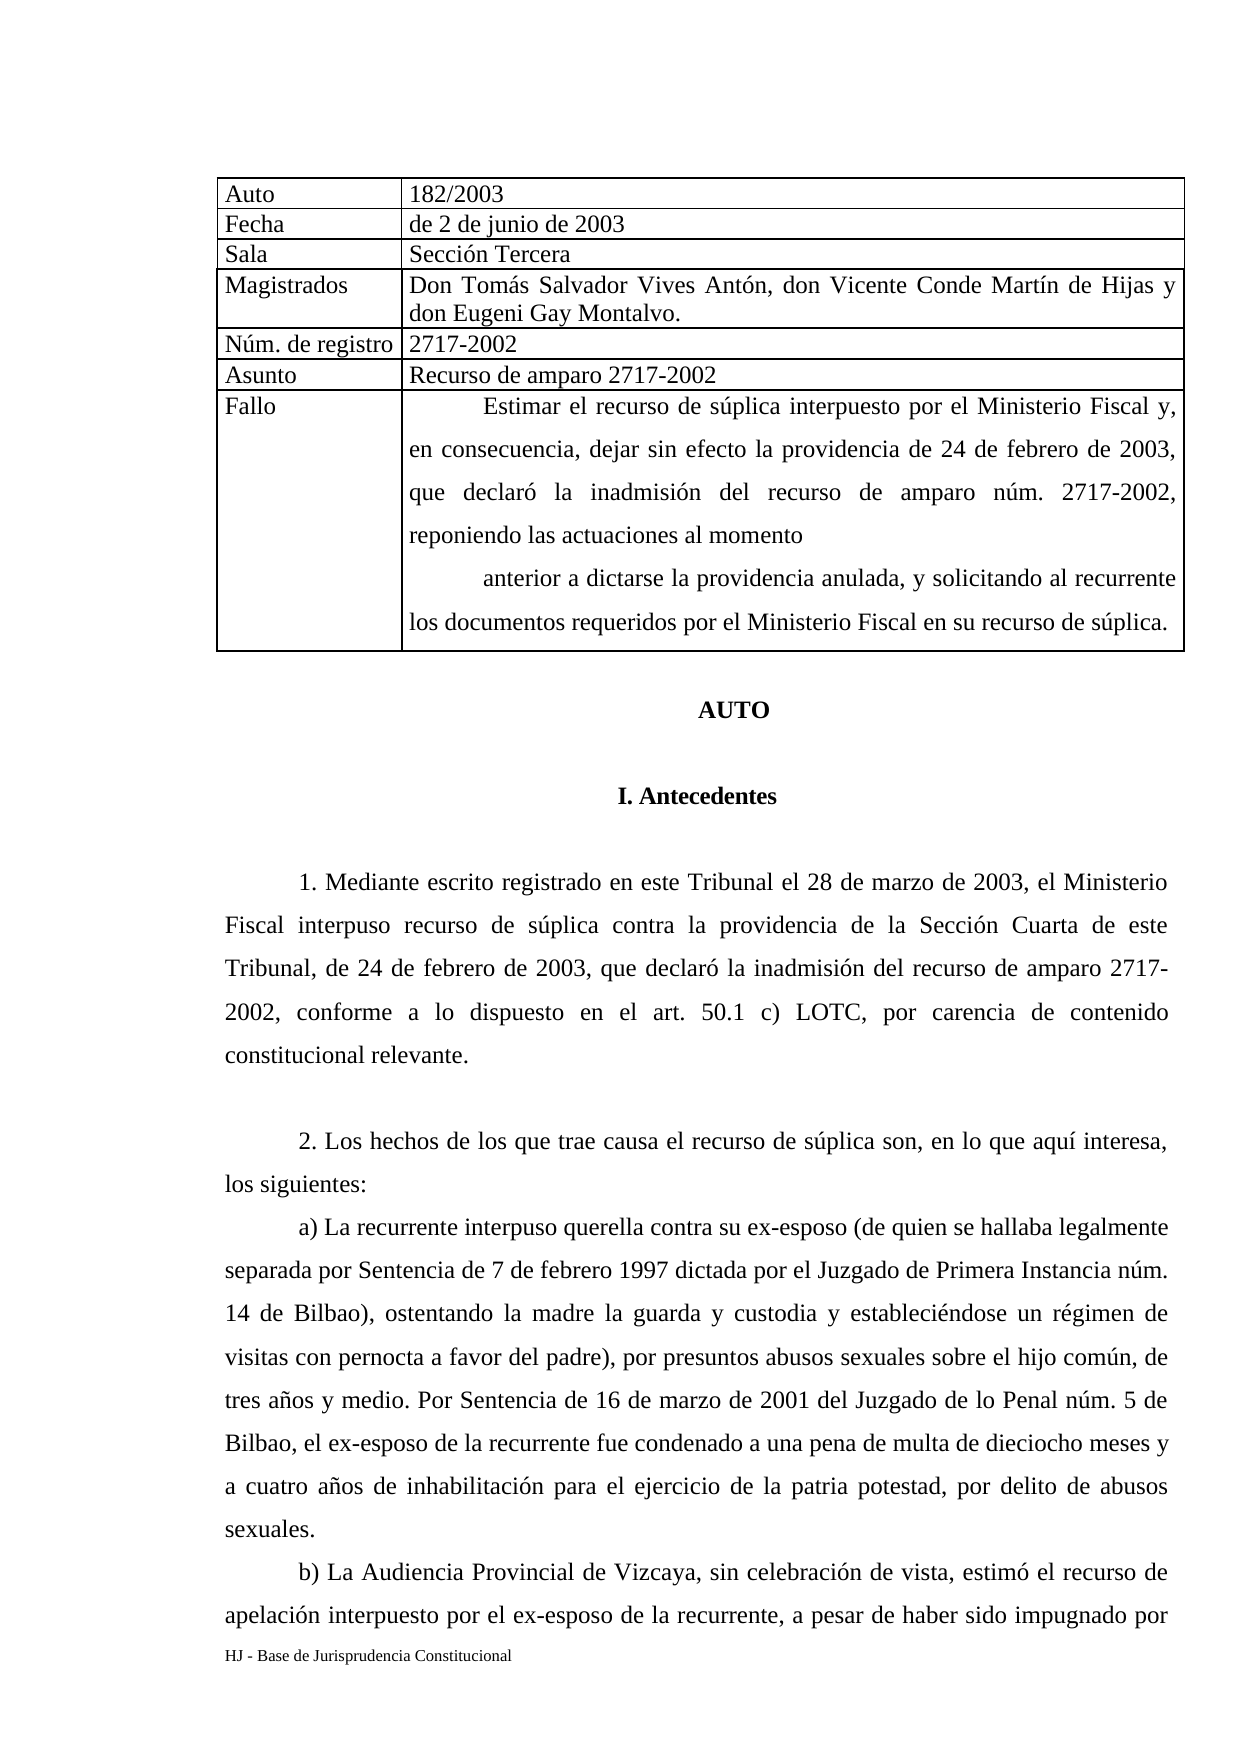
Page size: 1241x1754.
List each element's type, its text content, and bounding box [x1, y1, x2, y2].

text AUTO [224, 695, 1169, 723]
table_cell de 2 de junio de 2003 [402, 209, 1184, 238]
table_header 182/2003 [402, 179, 1184, 207]
table_cell Magistrados [218, 270, 401, 327]
table_cell Recurso de amparo 2717-2002 [403, 360, 1183, 389]
text 1. Mediante escrito registrado en este Tribunal el 28 de marzo de 2003, el Ministerio Fiscal interpuso recurso de súplica contra la providencia de la Sección Cuarta de este Tribunal, de 24 de febrero de 2003, que declaró la inadmisión del recurso de amparo 2717-2002, conforme a lo dispuesto en el art. 50.1 c) LOTC, por carencia de contenido constitucional relevante. [224, 867, 1169, 1068]
table_cell Núm. de registro [218, 329, 401, 358]
text a) La recurrente interpuso querella contra su ex-esposo (de quien se hallaba legalmente separada por Sentencia de 7 de febrero 1997 dictada por el Juzgado de Primera Instancia núm. 14 de Bilbao), ostentando la madre la guarda y custodia y estableciéndose un régimen de visitas con pernocta a favor del padre), por presuntos abusos sexuales sobre el hijo común, de tres años y medio. Por Sentencia de 16 de marzo de 2001 del Juzgado de lo Penal núm. 5 de Bilbao, el ex-esposo de la recurrente fue condenado a una pena de multa de dieciocho meses y a cuatro años de inhabilitación para el ejercicio de la patria potestad, por delito de abusos sexuales. [224, 1212, 1169, 1543]
table_cell 2717-2002 [403, 329, 1183, 358]
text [224, 1557, 1169, 1629]
table_cell Don Tomás Salvador Vives Antón, don Vicente Conde Martín de Hijas y don Eugeni Gay Montalvo. [403, 270, 1183, 327]
text I. Antecedentes [224, 781, 1169, 810]
table_cell Fallo [218, 391, 401, 649]
table_cell Sección Tercera [402, 240, 1184, 268]
table_cell Estimar el recurso de súplica interpuesto por el Ministerio Fiscal y, en consecuencia, dejar sin efecto la providencia de 24 de febrero de 2003, que declaró la inadmisión del recurso de amparo núm. 2717-2002, reponiendo las actuaciones al momento anterior a dictarse la providencia anulada, y solicitando al recurrente los documentos requeridos por el Ministerio Fiscal en su recurso de súplica. [403, 391, 1183, 649]
table_header Auto [218, 179, 401, 207]
text 2. Los hechos de los que trae causa el recurso de súplica son, en lo que aquí interesa, los siguientes: [224, 1126, 1169, 1198]
table_cell Sala [218, 240, 401, 268]
table_cell Fecha [218, 209, 401, 238]
table_cell Asunto [218, 360, 401, 389]
